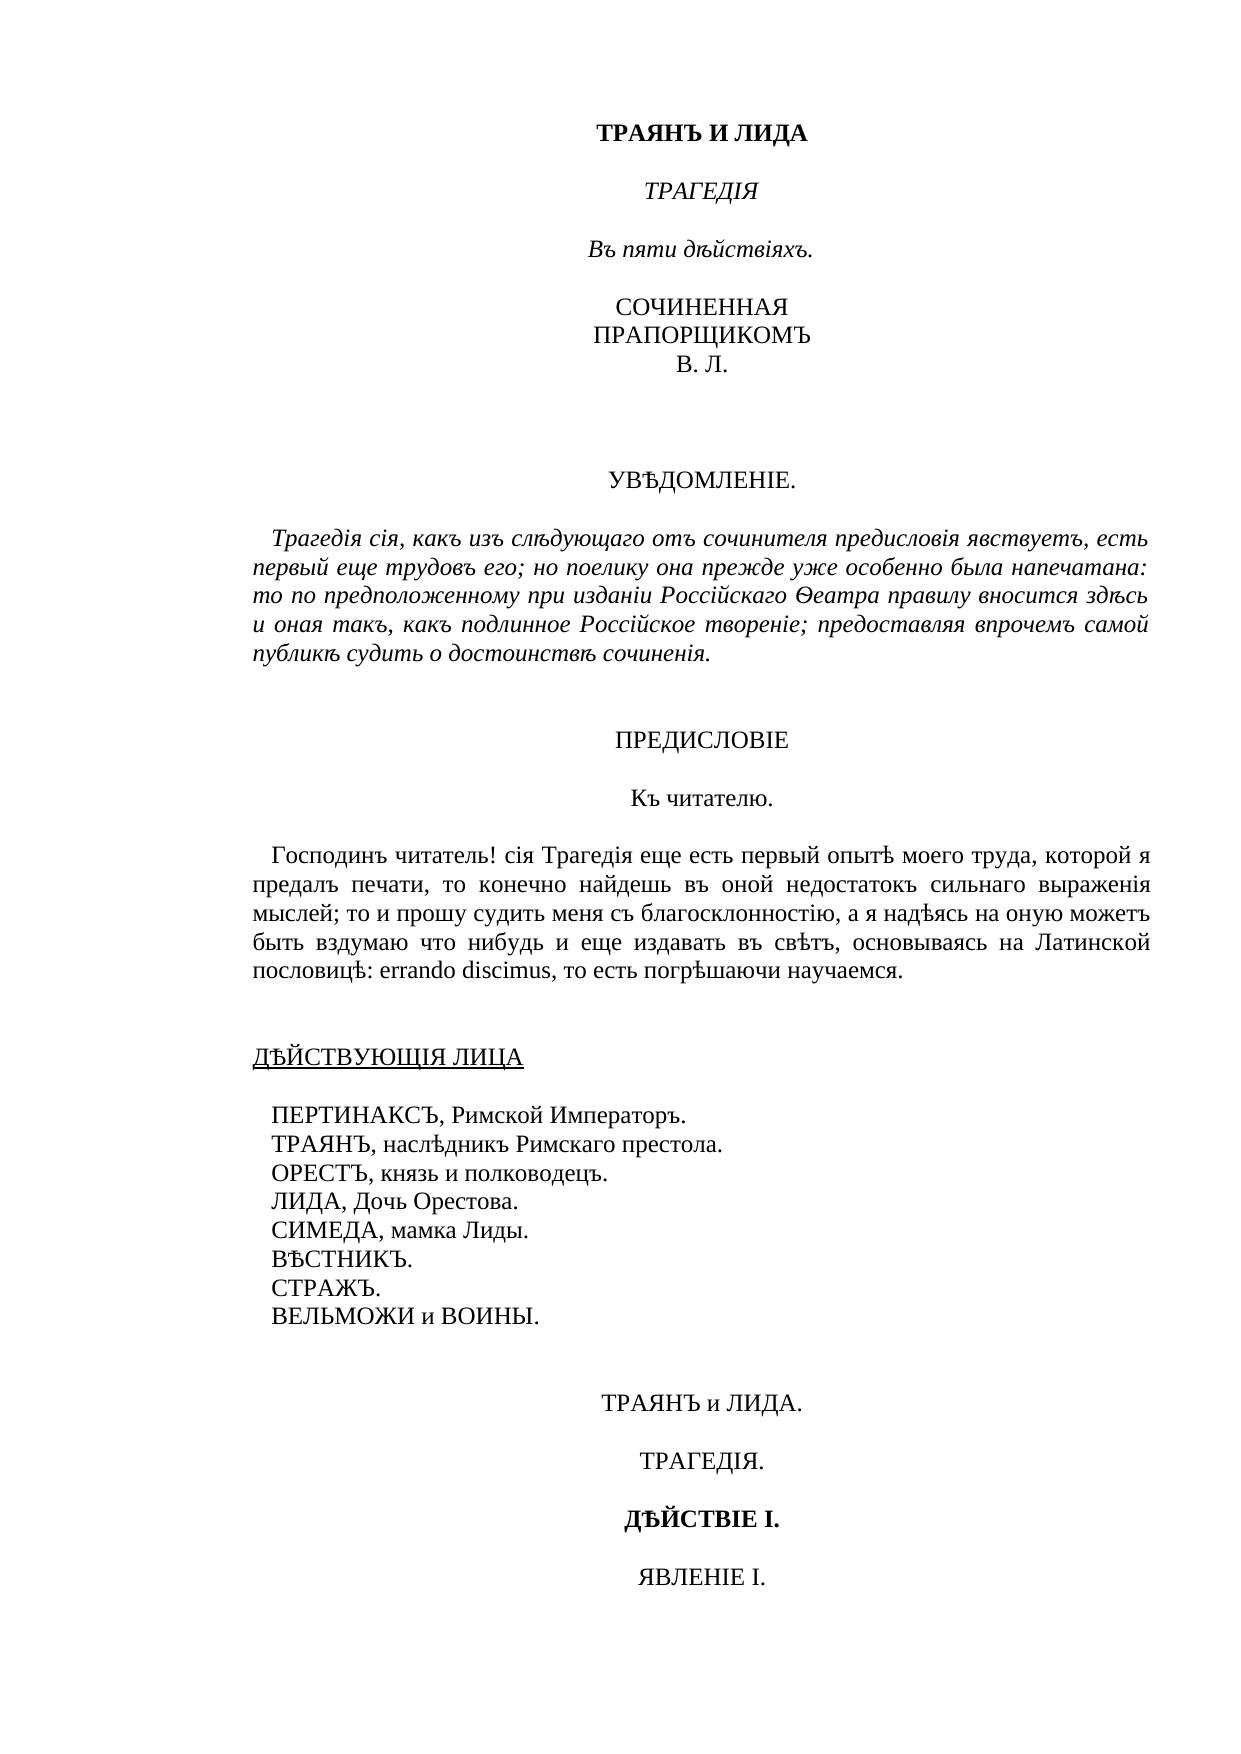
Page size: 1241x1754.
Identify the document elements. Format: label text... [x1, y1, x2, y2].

text Къ читателю. [252, 783, 1152, 811]
text TPАЯНЪ И ЛИДА [252, 118, 1152, 147]
text Трагедія сія, какъ изъ слѣдующаго отъ сочинителя предисловія явствуетъ, есть первый еще трудовъ его; но поелику она прежде уже особенно была напечатана: то по предположенному при изданіи Россійскаго Ѳеатра правилу вносится здѣсь и оная такъ, какъ подлинное Россійское твореніе; предоставляя впрочемъ самой публикѣ судить о достоинствѣ сочиненія. [252, 523, 1152, 667]
text ДѢЙСТВІЕ I. [252, 1504, 1152, 1533]
text ТРАЯНЪ, наслѣдникъ Римскаго престола. [252, 1129, 1152, 1158]
text СИМЕДА, мамка Лиды. [252, 1215, 1152, 1244]
text Господинъ читатель! сія Трагедія еще есть первый опытѣ моего труда, которой я предалъ печати, то конечно найдешь въ оной недостатокъ сильнаго выраженія мыслей; то и прошу судить меня съ благосклонностію, а я надѣясь на оную можетъ быть вздумаю что нибудь и еще издавать въ свѣтъ, основываясь на Латинской пословицѣ: errando discimus, то есть погрѣшаючи научаемся. [252, 841, 1152, 984]
text ОРЕСТЪ, князь и полководецъ. [252, 1158, 1152, 1186]
text ЛИДА, Дочь Орестова. [252, 1186, 1152, 1215]
text СОЧИНЕННАЯ ПРАПОРЩИКОМЪ В. Л. [252, 292, 1152, 378]
text ТРАГЕДІЯ. [252, 1446, 1152, 1475]
text ТРАЯНЪ и ЛИДА. [252, 1388, 1152, 1417]
text ПЕРТИНАКСЪ, Римской Императоръ. [252, 1100, 1152, 1129]
text ТРАГЕДІЯ [252, 176, 1152, 205]
text ВЕЛЬМОЖИ и ВОИНЫ. [252, 1301, 1152, 1330]
text СТРАЖЪ. [252, 1273, 1152, 1301]
text Въ пяти дѣйствіяхъ. [252, 234, 1152, 263]
text ДѢЙСТВУЮЩІЯ ЛИЦА [252, 1042, 1152, 1071]
text УВѢДОМЛЕНІЕ. [252, 465, 1152, 494]
text ВѢСТНИКЪ. [252, 1244, 1152, 1273]
text ПРЕДИСЛОВІЕ [252, 725, 1152, 753]
text ЯВЛЕНІЕ I. [252, 1562, 1152, 1591]
